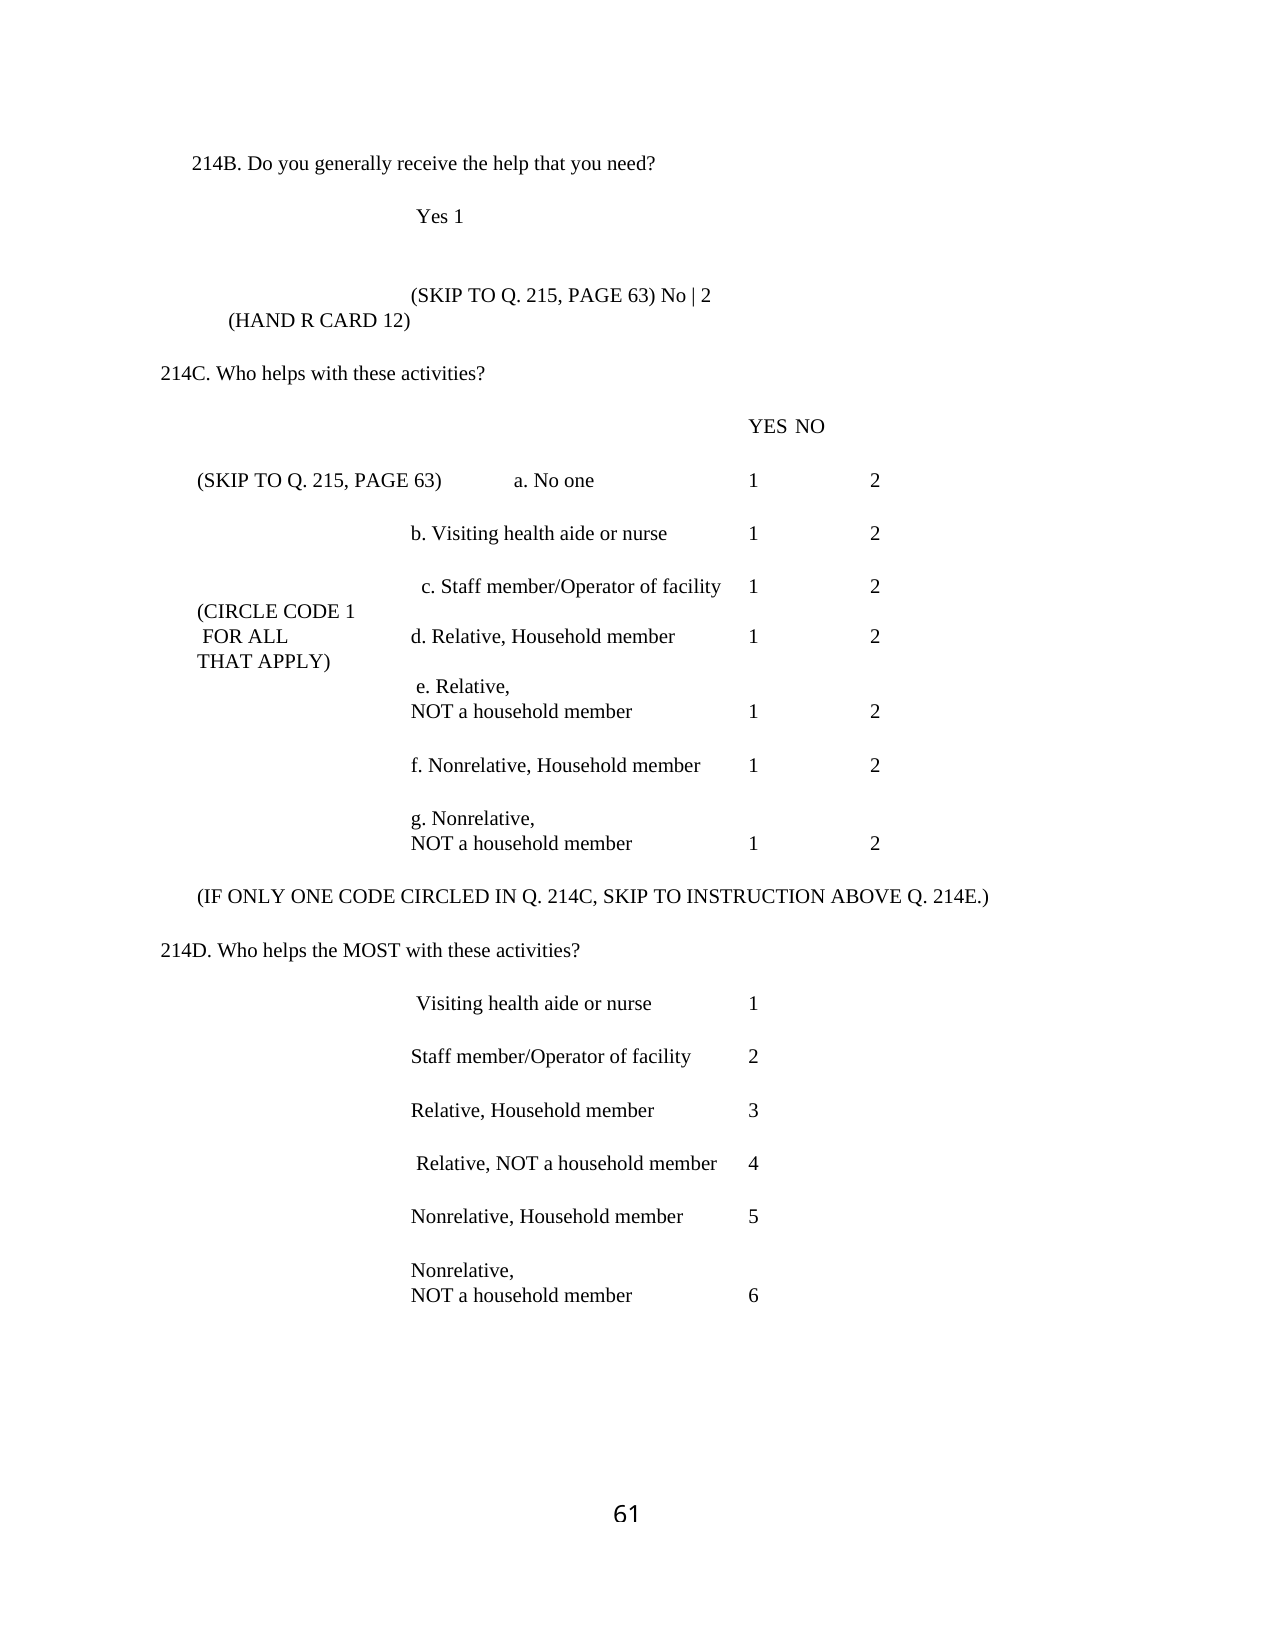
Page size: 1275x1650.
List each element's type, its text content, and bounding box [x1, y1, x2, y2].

text 214C. Who helps with these activities? [150, 360, 1209, 385]
text 214B. Do you generally receive the help that you need? [150, 150, 1209, 175]
text NOT a household member 1 2 [150, 698, 1209, 723]
text Relative, Household member 3 [150, 1097, 1209, 1122]
text NOT a household member 1 2 [150, 830, 1209, 855]
text YES NO [150, 413, 1209, 438]
text 214D. Who helps the MOST with these activities? [150, 937, 1209, 962]
text (IF ONLY ONE CODE CIRCLED IN Q. 214C, SKIP TO INSTRUCTION ABOVE Q. 214E.) [150, 883, 1209, 908]
text (SKIP TO Q. 215, PAGE 63) a. No one 1 2 [150, 467, 1209, 492]
text Staff member/Operator of facility 2 [150, 1043, 1209, 1068]
text FOR ALL d. Relative, Household member 1 2 [150, 623, 1209, 648]
text Nonrelative, [150, 1257, 1209, 1282]
text (SKIP TO Q. 215, PAGE 63) No | 2 [150, 282, 1209, 307]
text NOT a household member 6 [150, 1282, 1209, 1307]
text Visiting health aide or nurse 1 [150, 990, 1209, 1015]
text g. Nonrelative, [150, 805, 1209, 830]
text b. Visiting health aide or nurse 1 2 [150, 520, 1209, 545]
text Relative, NOT a household member 4 [150, 1150, 1209, 1175]
text (CIRCLE CODE 1 [150, 598, 1209, 623]
text THAT APPLY) [150, 648, 1209, 673]
text e. Relative, [150, 673, 1209, 698]
text c. Staff member/Operator of facility 1 2 [150, 573, 1209, 598]
text f. Nonrelative, Household member 1 2 [150, 752, 1209, 777]
text Nonrelative, Household member 5 [150, 1203, 1209, 1228]
text Yes 1 [150, 203, 1209, 228]
text (HAND R CARD 12) [150, 307, 1209, 332]
